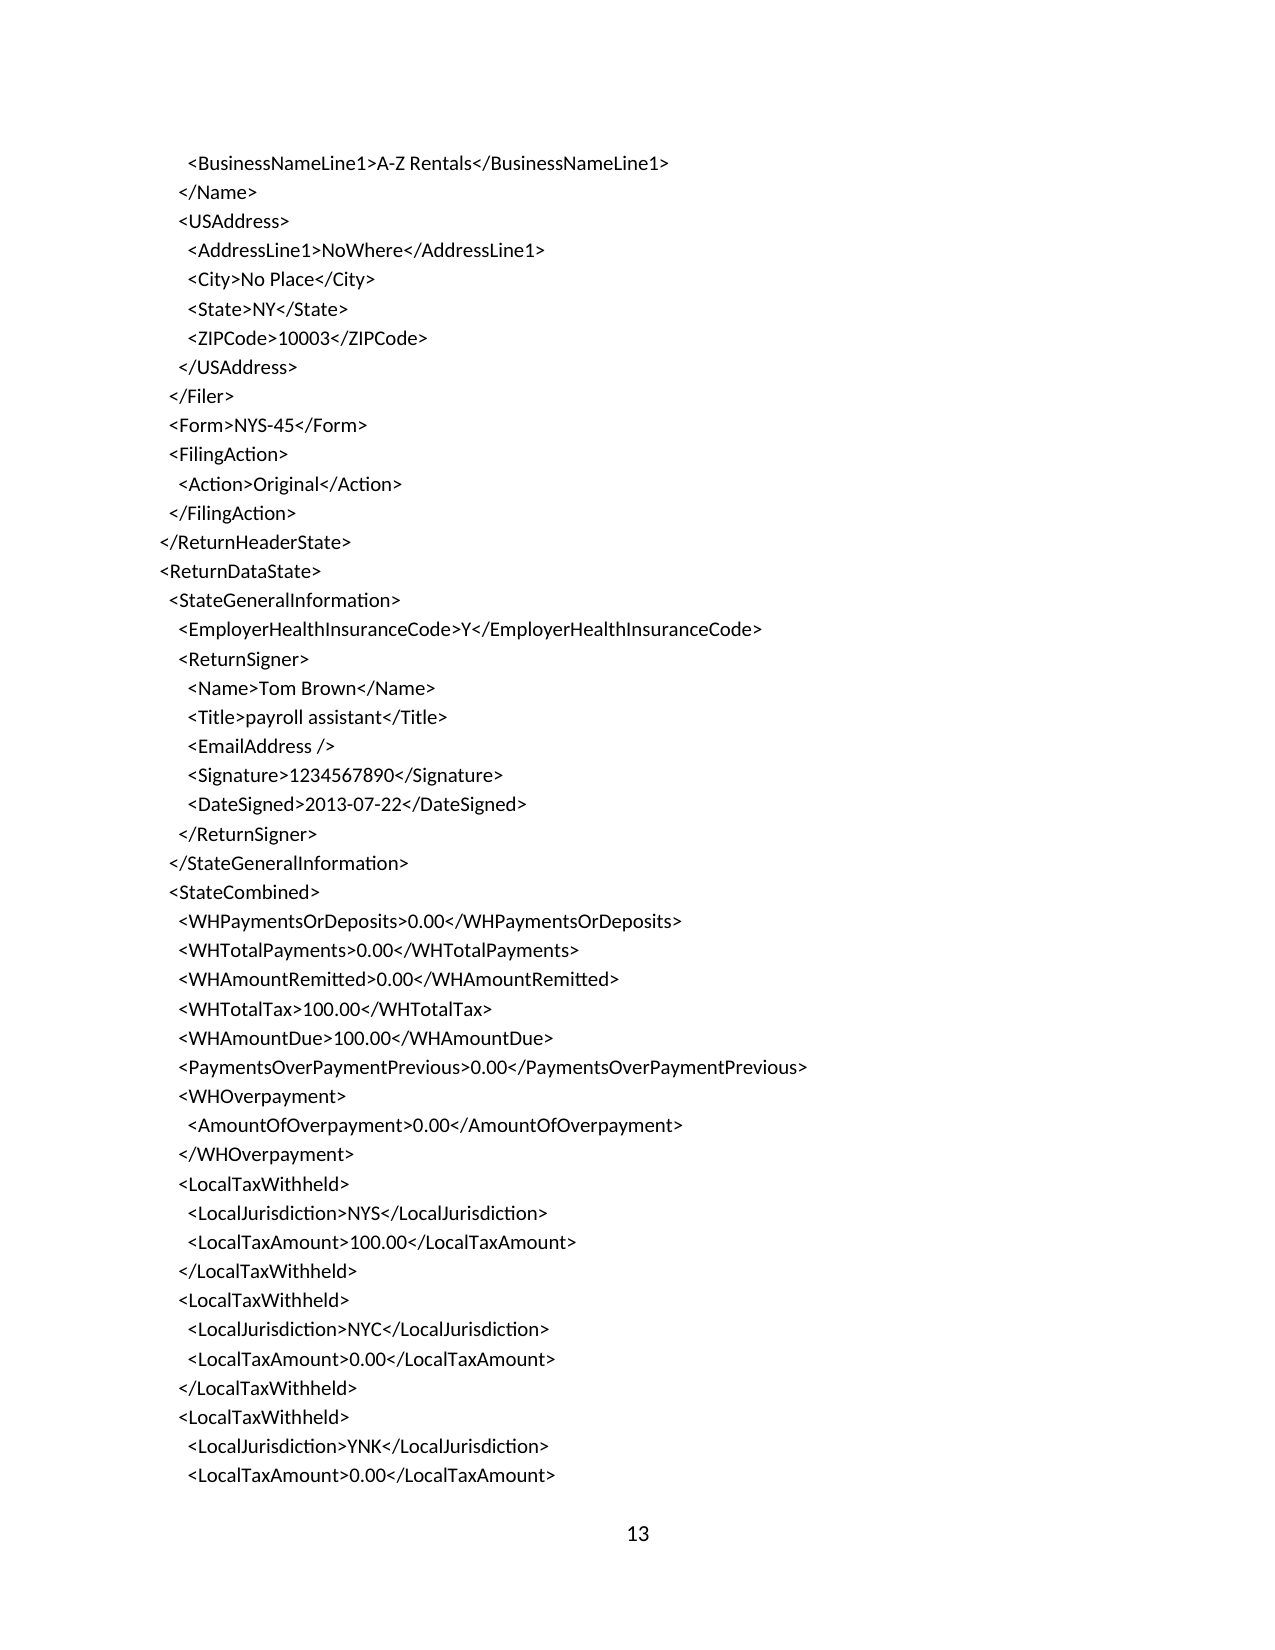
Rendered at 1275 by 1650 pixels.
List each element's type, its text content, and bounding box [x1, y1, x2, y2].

text <Title>payroll assistant</Title> [150, 704, 1125, 729]
text <State>NY</State> [150, 296, 1125, 321]
text <WHTotalPayments>0.00</WHTotalPayments> [150, 937, 1125, 963]
text <City>No Place</City> [150, 267, 1125, 292]
text <LocalTaxWithheld> [150, 1171, 1125, 1196]
text </USAddress> [150, 354, 1125, 379]
text <PaymentsOverPaymentPrevious>0.00</PaymentsOverPaymentPrevious> [150, 1054, 1125, 1079]
text </WHOverpayment> [150, 1142, 1125, 1167]
text <Signature>1234567890</Signature> [150, 762, 1125, 788]
text <USAddress> [150, 208, 1125, 234]
text <LocalTaxWithheld> [150, 1287, 1125, 1313]
text <Action>Original</Action> [150, 471, 1125, 496]
text <DateSigned>2013-07-22</DateSigned> [150, 792, 1125, 817]
text </StateGeneralInformation> [150, 850, 1125, 875]
text <LocalJurisdiction>NYS</LocalJurisdiction> [150, 1200, 1125, 1225]
text <LocalTaxAmount>100.00</LocalTaxAmount> [150, 1229, 1125, 1254]
text </Name> [150, 179, 1125, 204]
text <ReturnSigner> [150, 646, 1125, 671]
text <Name>Tom Brown</Name> [150, 675, 1125, 700]
text <BusinessNameLine1>A-Z Rentals</BusinessNameLine1> [150, 150, 1125, 175]
text </LocalTaxWithheld> [150, 1375, 1125, 1400]
text <EmployerHealthInsuranceCode>Y</EmployerHealthInsuranceCode> [150, 617, 1125, 642]
text <WHTotalTax>100.00</WHTotalTax> [150, 996, 1125, 1021]
text <StateCombined> [150, 879, 1125, 904]
text <LocalTaxWithheld> [150, 1404, 1125, 1429]
text <AmountOfOverpayment>0.00</AmountOfOverpayment> [150, 1112, 1125, 1138]
text <FilingAction> [150, 442, 1125, 467]
text <LocalTaxAmount>0.00</LocalTaxAmount> [150, 1462, 1125, 1488]
text </LocalTaxWithheld> [150, 1258, 1125, 1284]
text <WHOverpayment> [150, 1083, 1125, 1109]
text <LocalJurisdiction>NYC</LocalJurisdiction> [150, 1317, 1125, 1342]
text </ReturnSigner> [150, 821, 1125, 846]
text </Filer> [150, 383, 1125, 409]
text </FilingAction> [150, 500, 1125, 525]
text <WHAmountDue>100.00</WHAmountDue> [150, 1025, 1125, 1050]
text <LocalTaxAmount>0.00</LocalTaxAmount> [150, 1346, 1125, 1371]
text <WHAmountRemitted>0.00</WHAmountRemitted> [150, 967, 1125, 992]
text <WHPaymentsOrDeposits>0.00</WHPaymentsOrDeposits> [150, 908, 1125, 934]
text <ZIPCode>10003</ZIPCode> [150, 325, 1125, 350]
text <EmailAddress /> [150, 733, 1125, 759]
text <LocalJurisdiction>YNK</LocalJurisdiction> [150, 1433, 1125, 1459]
text <AddressLine1>NoWhere</AddressLine1> [150, 237, 1125, 263]
text <ReturnDataState> [150, 558, 1125, 584]
text <Form>NYS-45</Form> [150, 412, 1125, 438]
text <StateGeneralInformation> [150, 587, 1125, 613]
text </ReturnHeaderState> [150, 529, 1125, 554]
